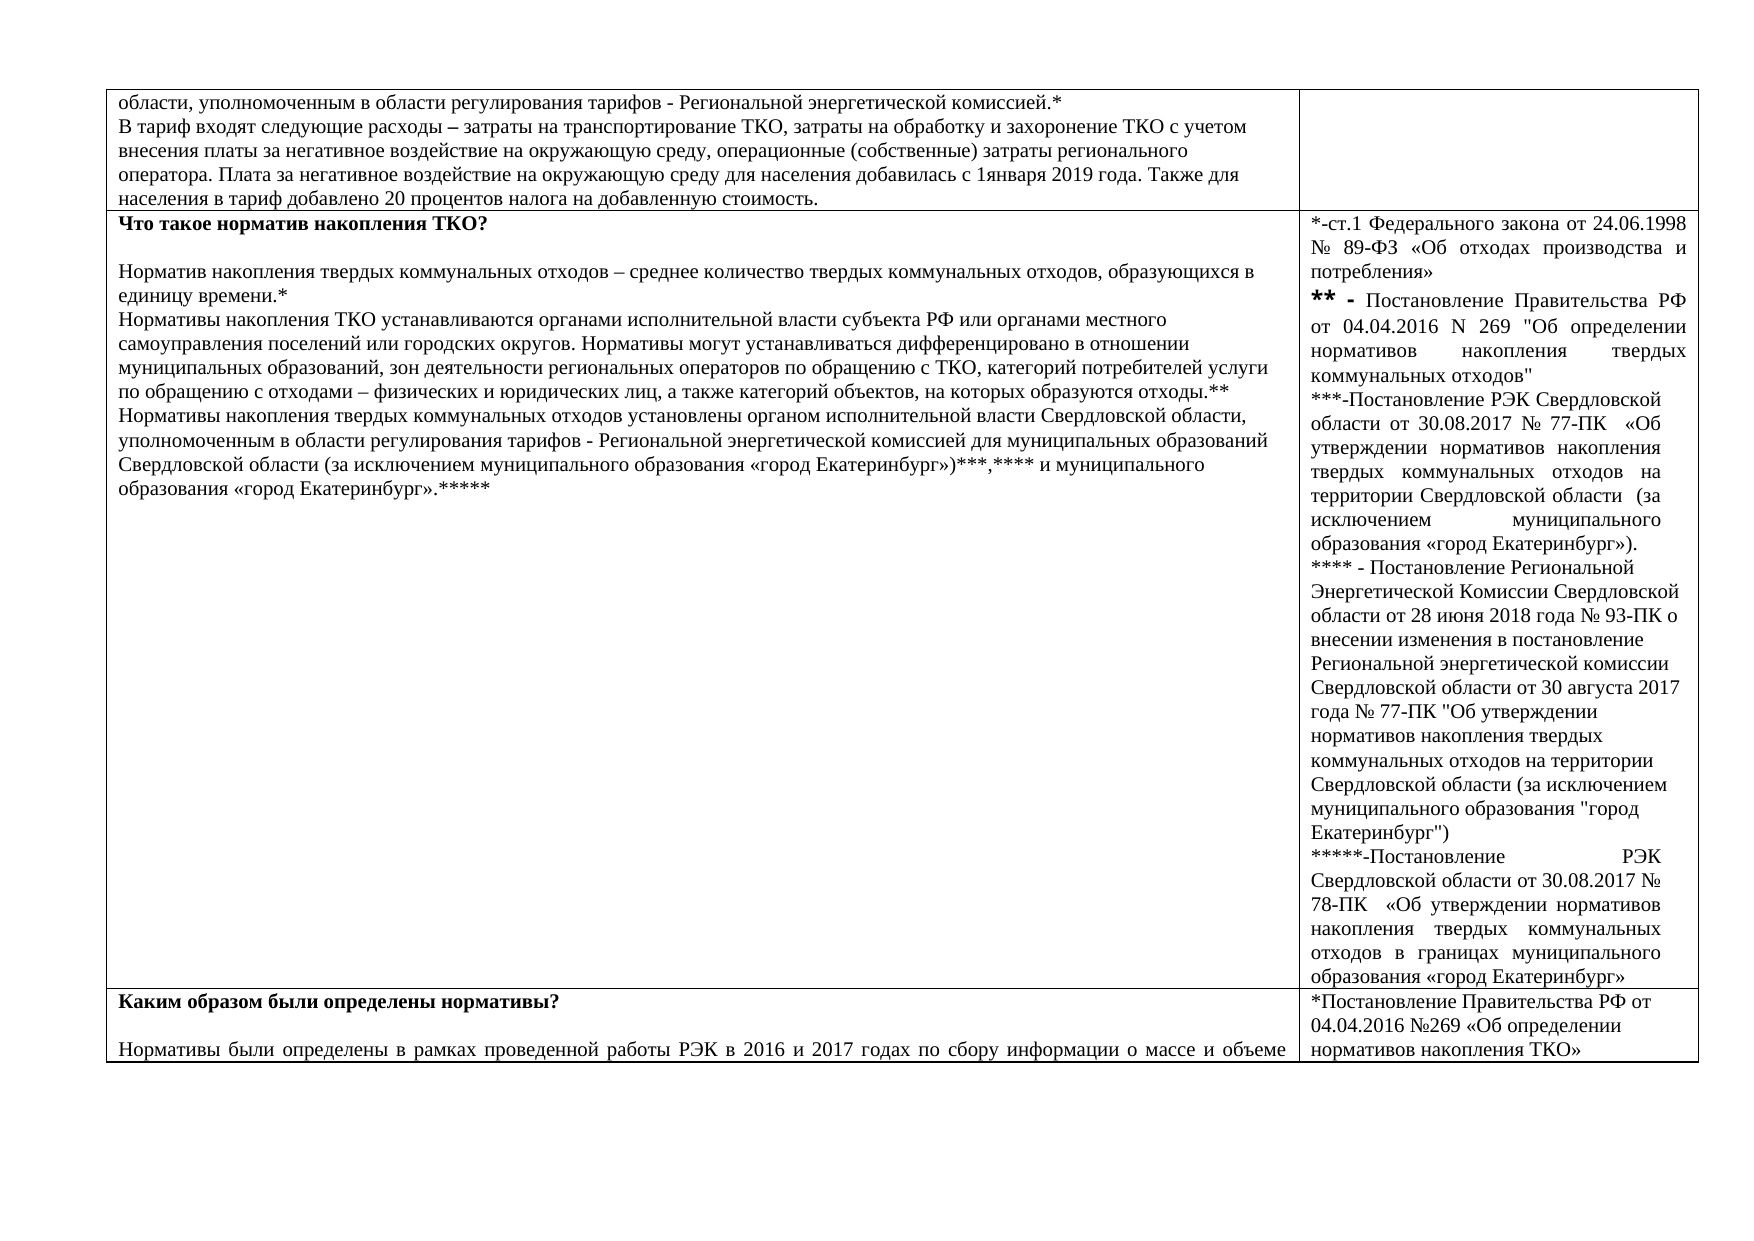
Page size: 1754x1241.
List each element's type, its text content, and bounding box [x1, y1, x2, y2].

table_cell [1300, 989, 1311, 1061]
table_cell Что такое норматив накопления ТКО? Норматив накопления твердых коммунальных отходов – среднее количество твердых коммунальных отходов, образующихся в единицу времени.* Нормативы накопления ТКО устанавливаются органами исполнительной власти субъекта РФ или органами местного самоуправления поселений или городских округов. Нормативы могут устанавливаться дифференцировано в отношении муниципальных образований, зон деятельности региональных операторов по обращению с ТКО, категорий потребителей услуги по обращению с отходами – физических и юридических лиц, а также категорий объектов, на которых образуются отходы.** Нормативы накопления твердых коммунальных отходов установлены органом исполнительной власти Свердловской области, уполномоченным в области регулирования тарифов - Региональной энергетической комиссией для муниципальных образований Свердловской области (за исключением муниципального образования «город Екатеринбург»)***,**** и муниципального образования «город Екатеринбург».***** [107, 211, 1299, 988]
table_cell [107, 90, 1299, 210]
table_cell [1300, 90, 1698, 210]
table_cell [107, 989, 1299, 1061]
table_cell *-ст.1 Федерального закона от 24.06.1998 № 89-ФЗ «Об отходах производства и потребления» ** - Постановление Правительства РФ от 04.04.2016 N 269 "Об определении нормативов накопления твердых коммунальных отходов" ***-Постановление РЭК Свердловской области от 30.08.2017 № 77-ПК «Об утверждении нормативов накопления твердых коммунальных отходов на территории Свердловской области (за исключением муниципального образования «город Екатеринбург»). **** - Постановление Региональной Энергетической Комиссии Свердловской области от 28 июня 2018 года № 93-ПК о внесении изменения в постановление Региональной энергетической комиссии Свердловской области от 30 августа 2017 года № 77-ПК "Об утверждении нормативов накопления твердых коммунальных отходов на территории Свердловской области (за исключением муниципального образования "город Екатеринбург") *****-Постановление РЭК Свердловской области от 30.08.2017 № 78-ПК «Об утверждении нормативов накопления твердых коммунальных отходов в границах муниципального образования «город Екатеринбург» [1300, 211, 1698, 988]
